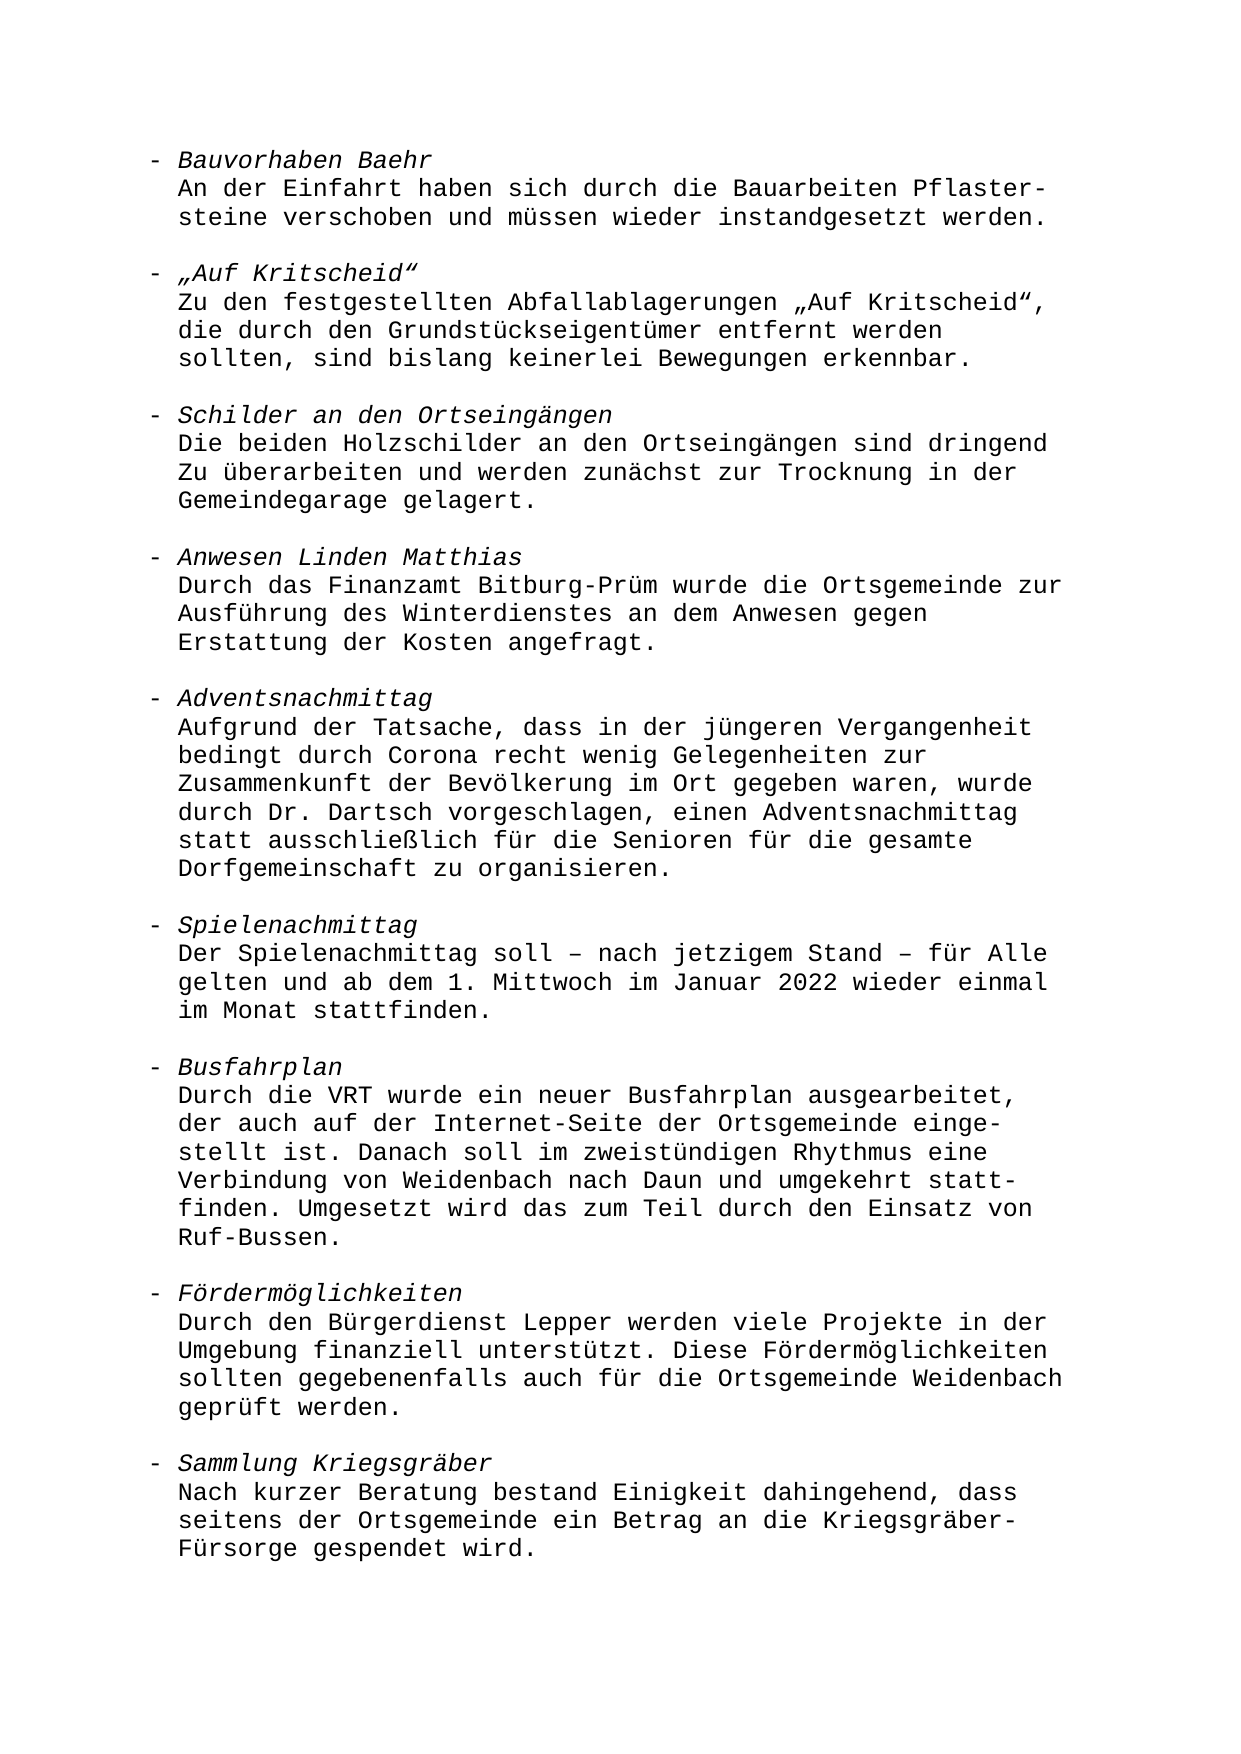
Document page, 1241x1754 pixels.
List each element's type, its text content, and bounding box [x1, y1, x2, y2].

text Zu überarbeiten und werden zunächst zur Trocknung in der [148, 459, 1093, 488]
text seitens der Ortsgemeinde ein Betrag an die Kriegsgräber- [148, 1508, 1093, 1536]
text statt ausschließlich für die Senioren für die gesamte [148, 828, 1093, 856]
text gelten und ab dem 1. Mittwoch im Januar 2022 wieder einmal [148, 969, 1093, 998]
text Ausführung des Winterdienstes an dem Anwesen gegen [148, 601, 1093, 629]
text - Schilder an den Ortseingängen [148, 403, 1093, 431]
text Durch das Finanzamt Bitburg-Prüm wurde die Ortsgemeinde zur [148, 573, 1093, 601]
text stellt ist. Danach soll im zweistündigen Rhythmus eine [148, 1139, 1093, 1168]
text - Spielenachmittag [148, 913, 1093, 941]
text - „Auf Kritscheid“ [148, 261, 1093, 289]
text durch Dr. Dartsch vorgeschlagen, einen Adventsnachmittag [148, 799, 1093, 828]
text An der Einfahrt haben sich durch die Bauarbeiten Pflaster- [148, 176, 1093, 204]
text Durch den Bürgerdienst Lepper werden viele Projekte in der [148, 1309, 1093, 1338]
text Die beiden Holzschilder an den Ortseingängen sind dringend [148, 431, 1093, 459]
text Durch die VRT wurde ein neuer Busfahrplan ausgearbeitet, [148, 1083, 1093, 1111]
text sollten, sind bislang keinerlei Bewegungen erkennbar. [148, 346, 1093, 374]
text der auch auf der Internet-Seite der Ortsgemeinde einge- [148, 1111, 1093, 1139]
text Zusammenkunft der Bevölkerung im Ort gegeben waren, wurde [148, 771, 1093, 799]
text sollten gegebenenfalls auch für die Ortsgemeinde Weidenbach [148, 1366, 1093, 1394]
text - Sammlung Kriegsgräber [148, 1451, 1093, 1479]
text - Busfahrplan [148, 1054, 1093, 1083]
text Nach kurzer Beratung bestand Einigkeit dahingehend, dass [148, 1479, 1093, 1508]
text - Fördermöglichkeiten [148, 1281, 1093, 1309]
text finden. Umgesetzt wird das zum Teil durch den Einsatz von [148, 1196, 1093, 1224]
text Gemeindegarage gelagert. [148, 488, 1093, 516]
text Verbindung von Weidenbach nach Daun und umgekehrt statt- [148, 1168, 1093, 1196]
text Ruf-Bussen. [148, 1224, 1093, 1253]
text Umgebung finanziell unterstützt. Diese Fördermöglichkeiten [148, 1338, 1093, 1366]
text im Monat stattfinden. [148, 998, 1093, 1026]
text - Anwesen Linden Matthias [148, 544, 1093, 573]
text die durch den Grundstückseigentümer entfernt werden [148, 318, 1093, 346]
text Zu den festgestellten Abfallablagerungen „Auf Kritscheid“, [148, 289, 1093, 318]
text Der Spielenachmittag soll – nach jetzigem Stand – für Alle [148, 941, 1093, 969]
text Fürsorge gespendet wird. [148, 1536, 1093, 1564]
text Dorfgemeinschaft zu organisieren. [148, 856, 1093, 884]
text - Adventsnachmittag [148, 686, 1093, 714]
text bedingt durch Corona recht wenig Gelegenheiten zur [148, 743, 1093, 771]
text steine verschoben und müssen wieder instandgesetzt werden. [148, 204, 1093, 233]
text Erstattung der Kosten angefragt. [148, 629, 1093, 658]
text geprüft werden. [148, 1394, 1093, 1423]
text - Bauvorhaben Baehr [148, 148, 1093, 176]
text Aufgrund der Tatsache, dass in der jüngeren Vergangenheit [148, 714, 1093, 743]
